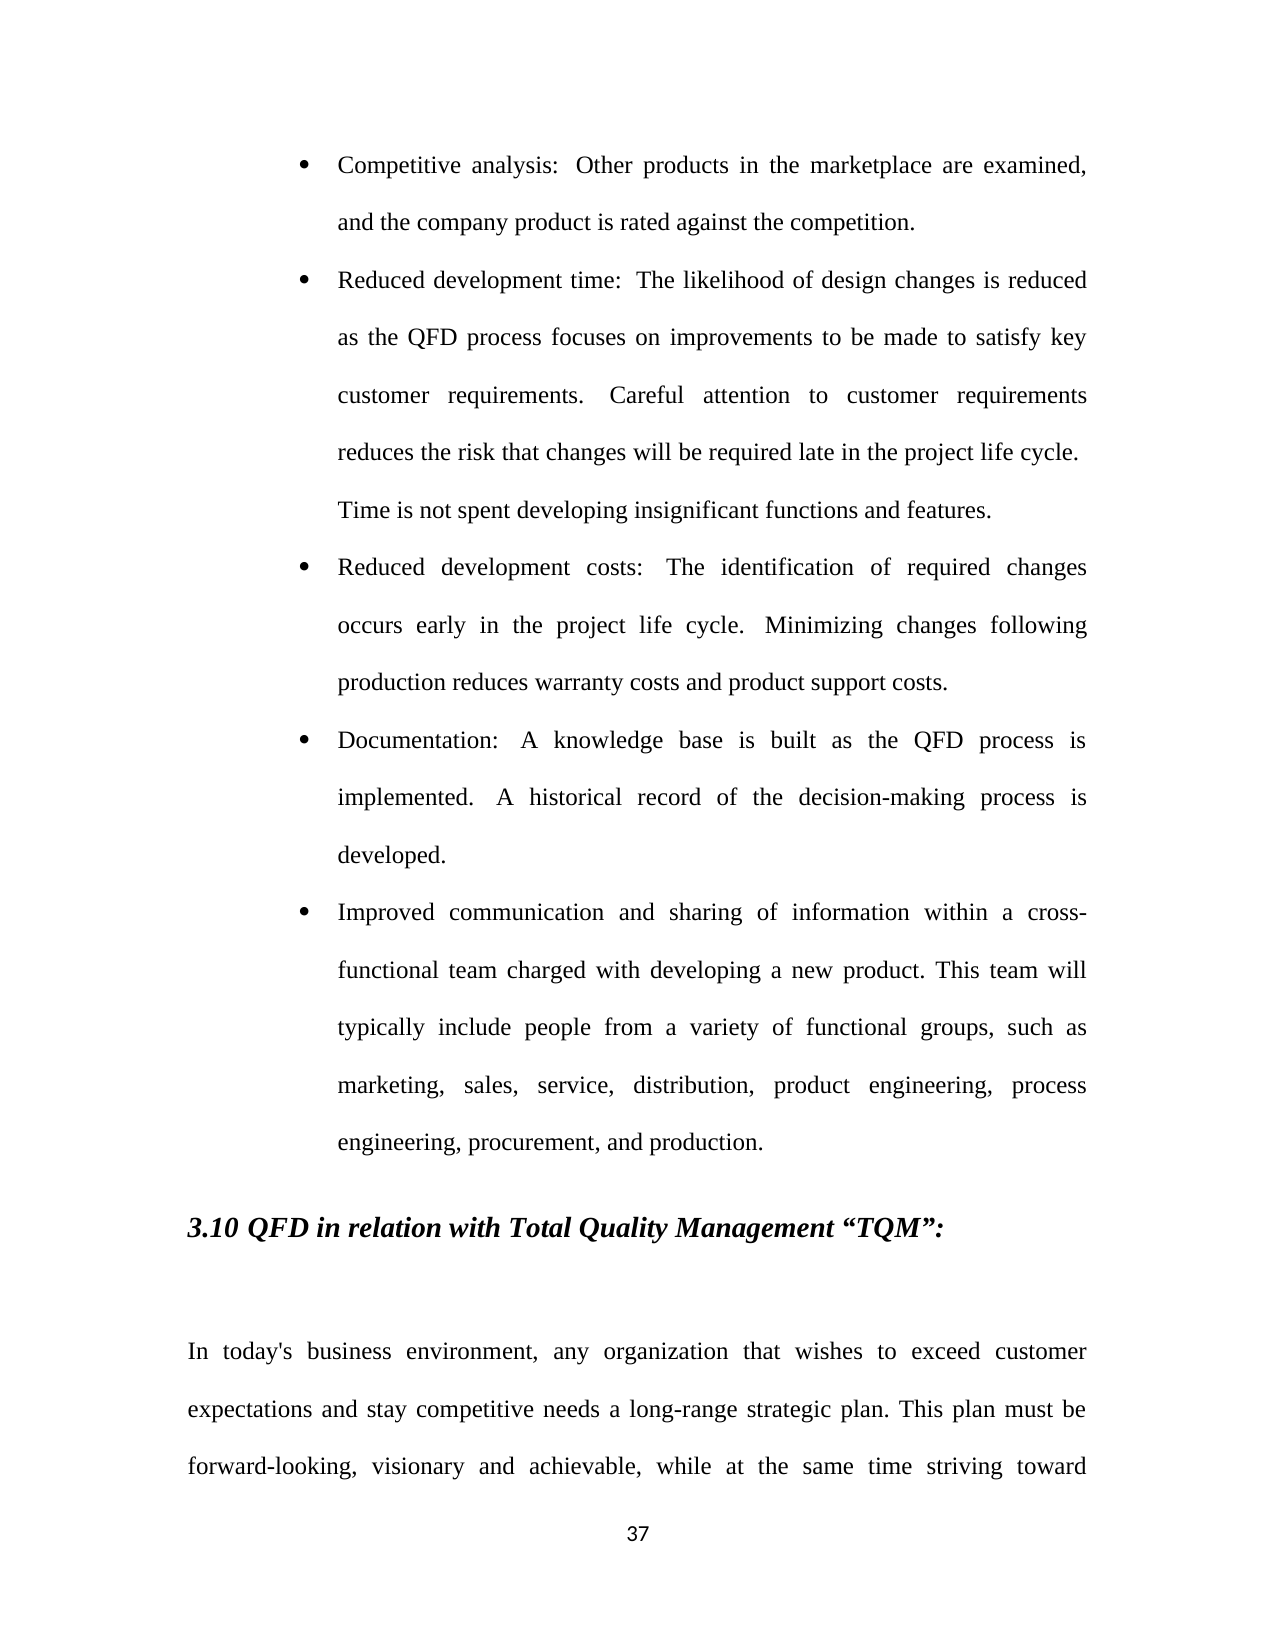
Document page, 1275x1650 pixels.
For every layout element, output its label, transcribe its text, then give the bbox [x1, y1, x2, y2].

list Reduced development time: The likelihood of design changes is reduced as the QFD process focuses on improvements to be made to satisfy key customer requirements. Careful attention to customer requirements reduces the risk that changes will be required late in the project life cycle. Time is not spent developing insignificant functions and features. [300, 265, 1087, 524]
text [187, 1336, 1087, 1480]
list Reduced development costs: The identification of required changes occurs early in the project life cycle. Minimizing changes following production reduces warranty costs and product support costs. [300, 552, 1087, 696]
list Competitive analysis: Other products in the marketplace are examined, and the company product is rated against the competition. [300, 150, 1087, 236]
list Documentation: A knowledge base is built as the QFD process is implemented. A historical record of the decision-making process is developed. [300, 725, 1087, 869]
list Improved communication and sharing of information within a cross-functional team charged with developing a new product. This team will typically include people from a variety of functional groups, such as marketing, sales, service, distribution, product engineering, process engineering, procurement, and production. [300, 897, 1087, 1156]
subtitle QFD in relation with Total Quality Management “TQM”: [187, 1210, 1087, 1243]
